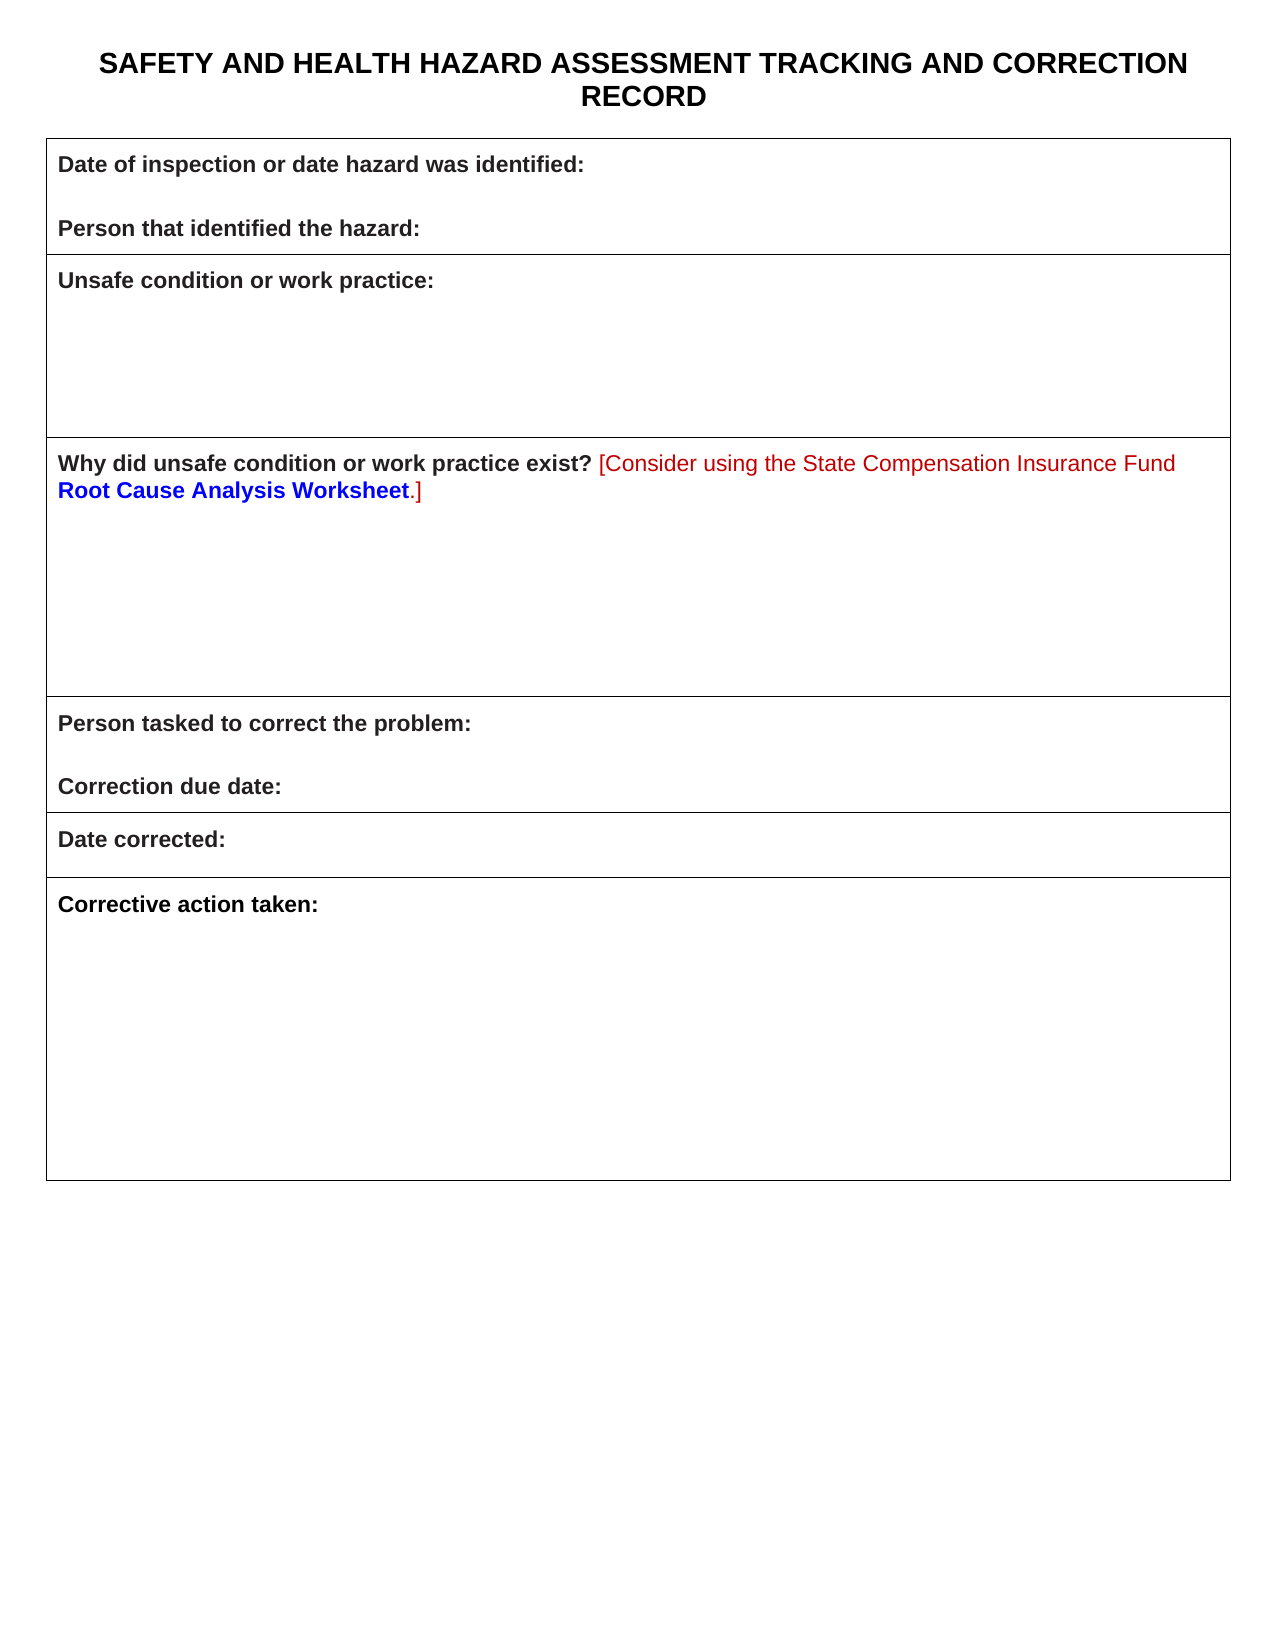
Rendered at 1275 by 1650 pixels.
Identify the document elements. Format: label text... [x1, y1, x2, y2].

table_cell Why did unsafe condition or work practice exist? [Consider using the State Compensation Insurance Fund Root Cause Analysis Worksheet.] [47, 438, 1230, 696]
table_cell Corrective action taken: [47, 878, 1230, 1179]
table_cell Unsafe condition or work practice: [47, 255, 1230, 437]
subtitle SAFETY AND HEALTH HAZARD ASSESSMENT TRACKING AND CORRECTION RECORD [56, 48, 1231, 112]
table_cell Person tasked to correct the problem: Correction due date: [47, 697, 1230, 812]
table_cell Date corrected: [47, 813, 1230, 877]
table_header Date of inspection or date hazard was identified: Person that identified the hazard: [47, 139, 1230, 254]
